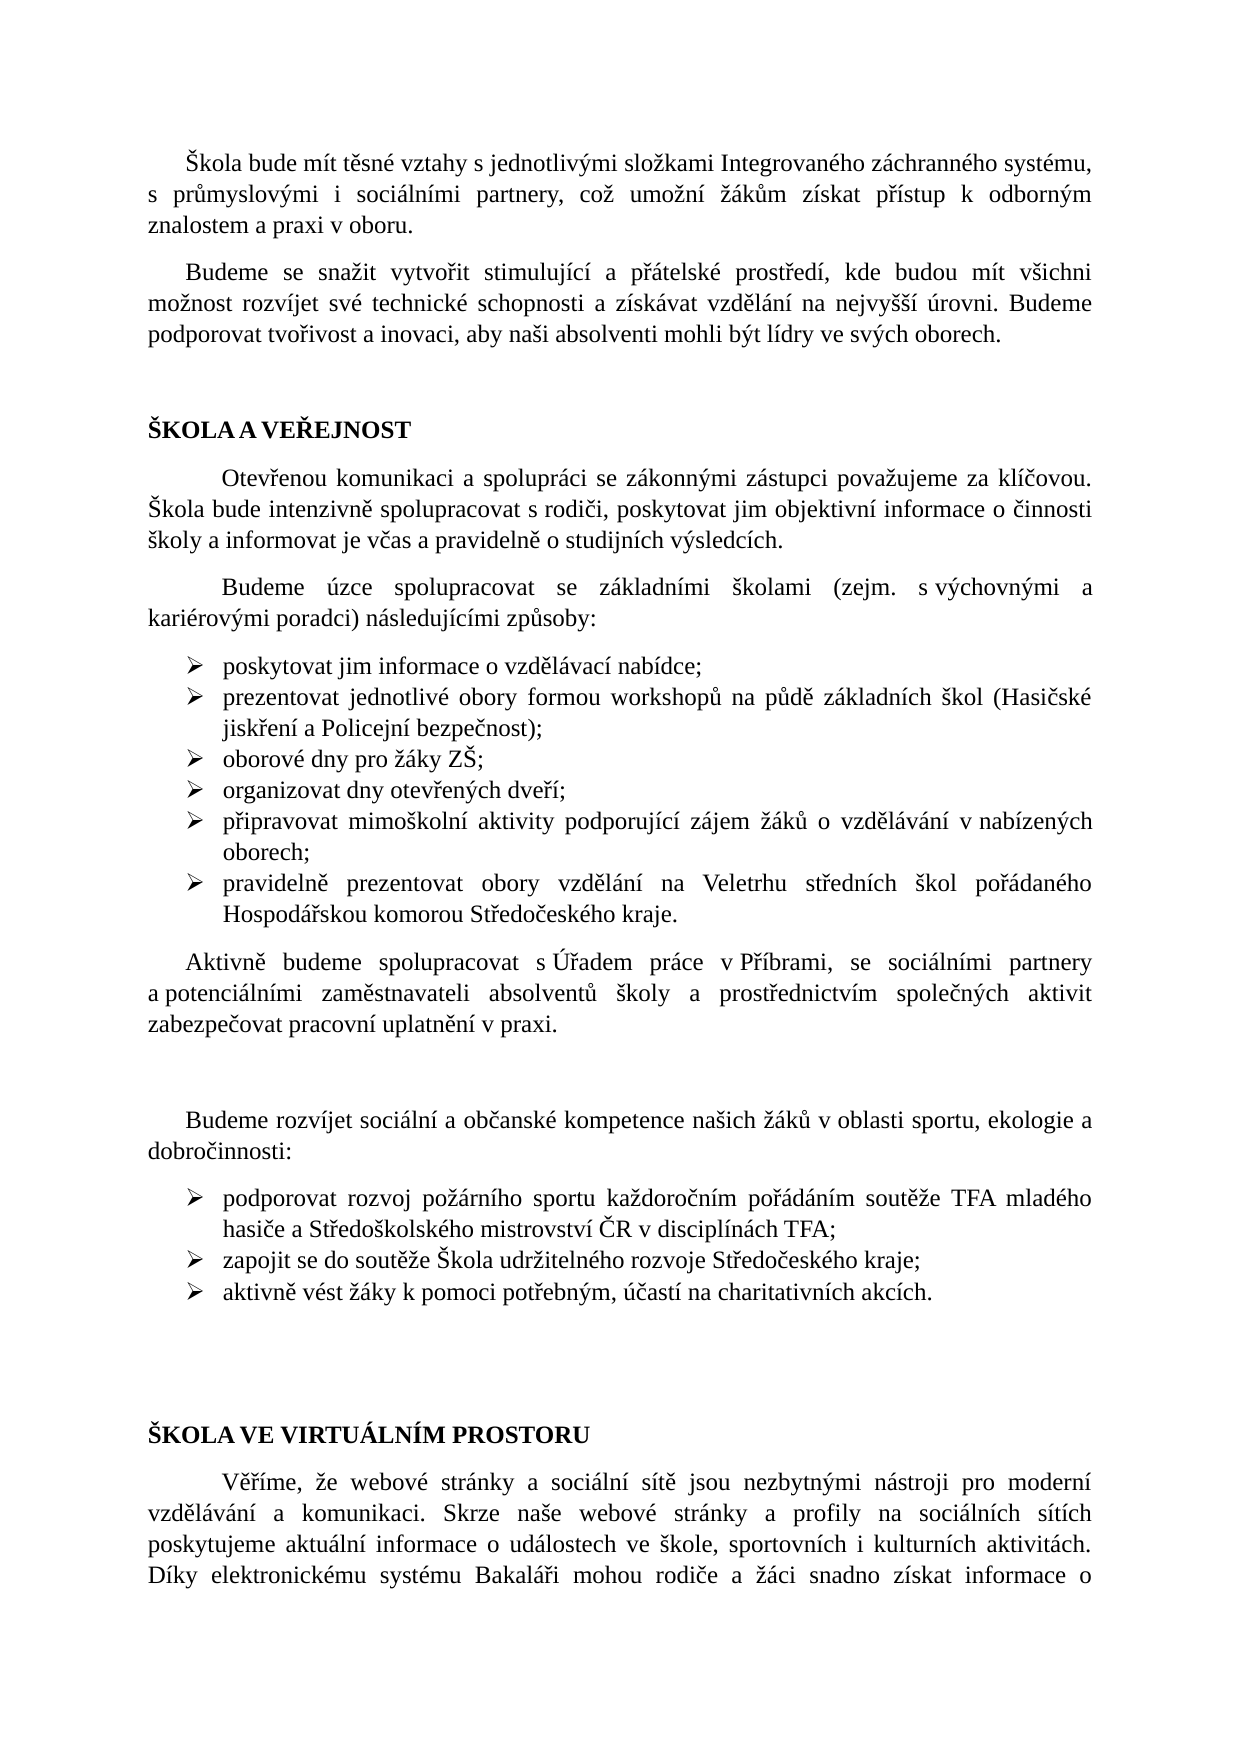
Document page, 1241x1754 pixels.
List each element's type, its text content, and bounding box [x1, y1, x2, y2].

text ŠKOLA A VEŘEJNOST [148, 415, 1093, 444]
list oborové dny pro žáky ZŠ; [185, 744, 1093, 773]
list organizovat dny otevřených dveří; [185, 775, 1093, 804]
text Otevřenou komunikaci a spolupráci se zákonnými zástupci považujeme za klíčovou. Škola bude intenzivně spolupracovat s rodiči, poskytovat jim objektivní informace o činnosti školy a informovat je včas a pravidelně o studijních výsledcích. [148, 463, 1093, 553]
text Škola bude mít těsné vztahy s jednotlivými složkami Integrovaného záchranného systému, s průmyslovými i sociálními partnery, což umožní žákům získat přístup k odborným znalostem a praxi v oboru. [148, 148, 1093, 238]
text Budeme úzce spolupracovat se základními školami (zejm. s výchovnými a kariérovými poradci) následujícími způsoby: [148, 572, 1093, 632]
list aktivně vést žáky k pomoci potřebným, účastí na charitativních akcích. [185, 1277, 1093, 1305]
text ŠKOLA VE VIRTUÁLNÍM PROSTORU [148, 1420, 1093, 1448]
list zapojit se do soutěže Škola udržitelného rozvoje Středočeského kraje; [185, 1246, 1093, 1274]
list prezentovat jednotlivé obory formou workshopů na půdě základních škol (Hasičské jiskření a Policejní bezpečnost); [185, 682, 1093, 742]
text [148, 1467, 1093, 1589]
text Budeme rozvíjet sociální a občanské kompetence našich žáků v oblasti sportu, ekologie a dobročinnosti: [148, 1105, 1093, 1164]
list poskytovat jim informace o vzdělávací nabídce; [185, 651, 1093, 680]
text Aktivně budeme spolupracovat s Úřadem práce v Příbrami, se sociálními partnery a potenciálními zaměstnavateli absolventů školy a prostřednictvím společných aktivit zabezpečovat pracovní uplatnění v praxi. [148, 947, 1093, 1038]
list pravidelně prezentovat obory vzdělání na Veletrhu středních škol pořádaného Hospodářskou komorou Středočeského kraje. [185, 868, 1093, 928]
list podporovat rozvoj požárního sportu každoročním pořádáním soutěže TFA mladého hasiče a Středoškolského mistrovství ČR v disciplínách TFA; [185, 1183, 1093, 1243]
text Budeme se snažit vytvořit stimulující a přátelské prostředí, kde budou mít všichni možnost rozvíjet své technické schopnosti a získávat vzdělání na nejvyšší úrovni. Budeme podporovat tvořivost a inovaci, aby naši absolventi mohli být lídry ve svých oborech. [148, 257, 1093, 348]
list připravovat mimoškolní aktivity podporující zájem žáků o vzdělávání v nabízených oborech; [185, 806, 1093, 866]
